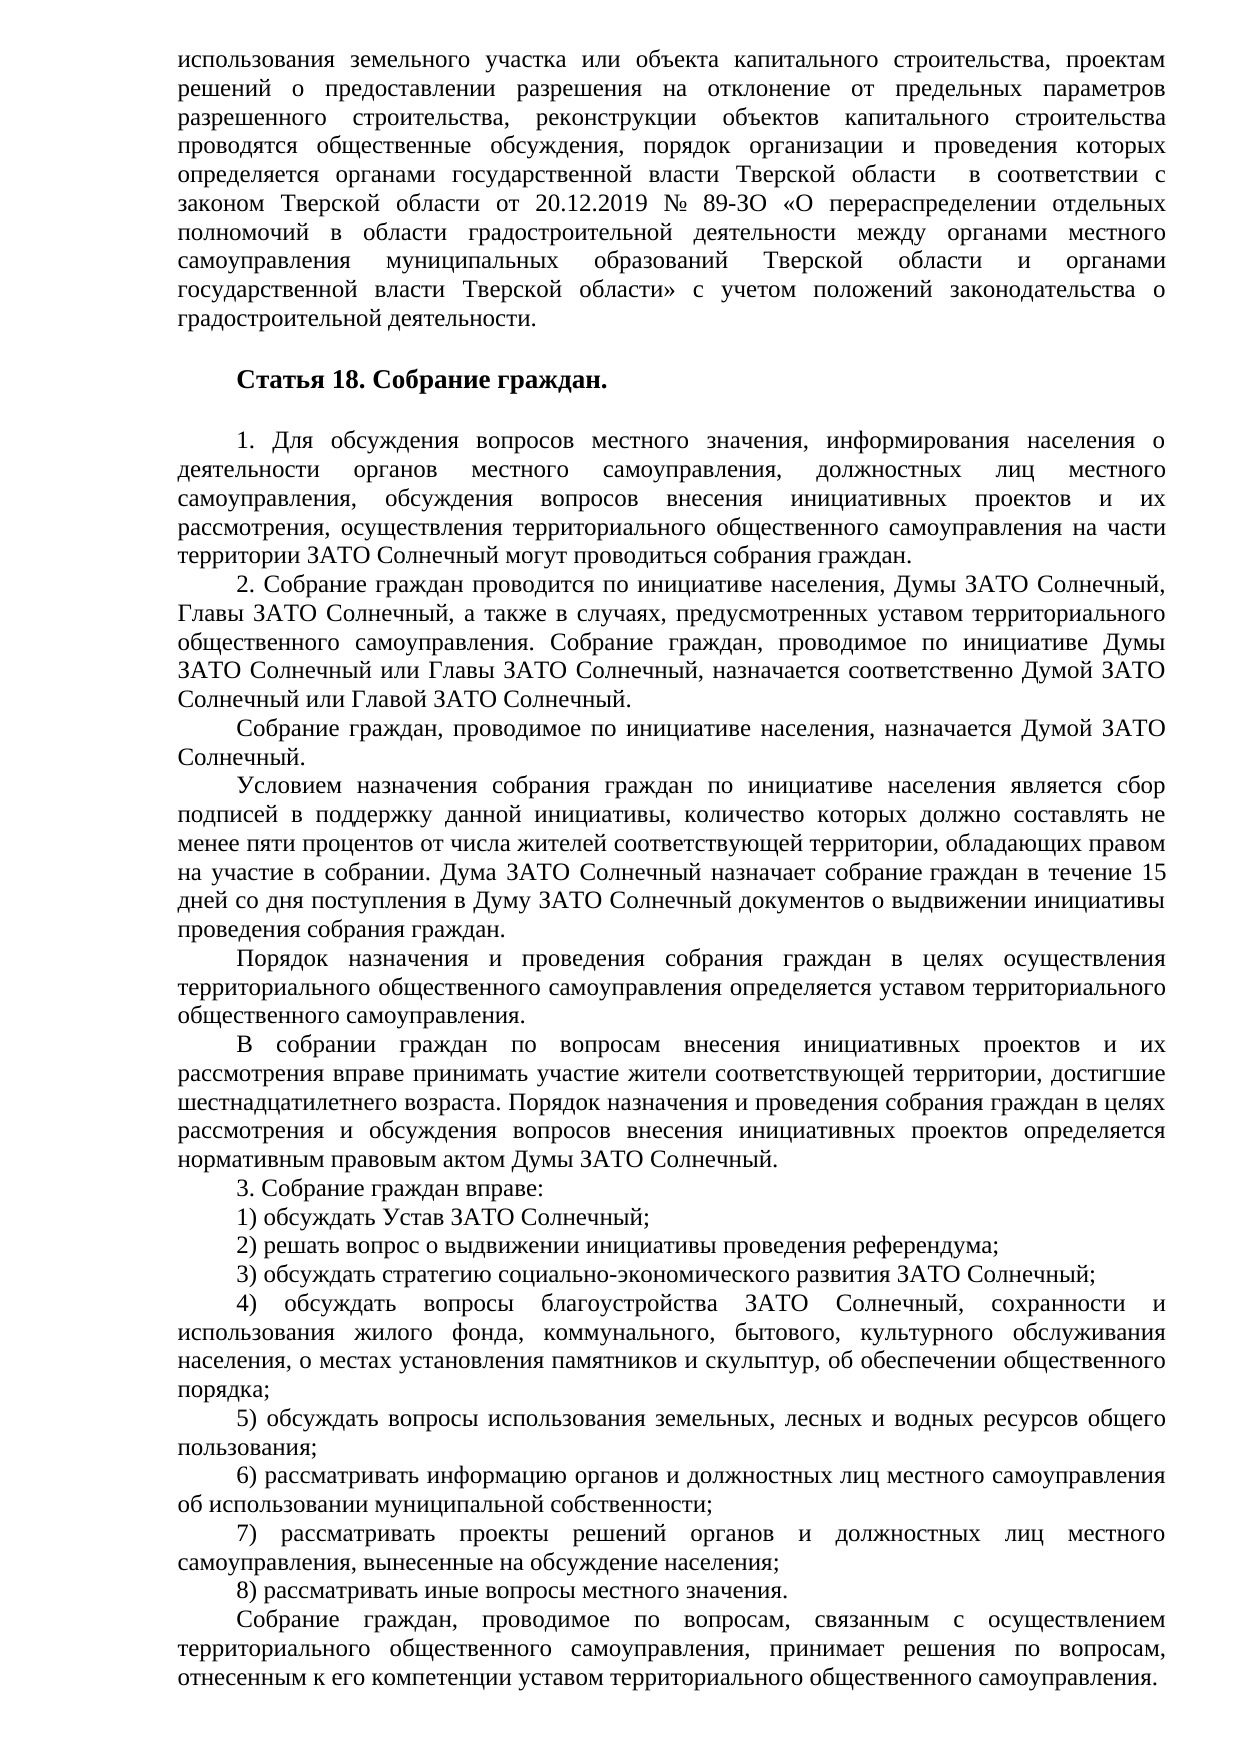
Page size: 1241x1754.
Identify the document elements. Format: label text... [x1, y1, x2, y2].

text Собрание граждан, проводимое по вопросам, связанным с осуществлением территориального общественного самоуправления, принимает решения по вопросам, отнесенным к его компетенции уставом территориального общественного самоуправления. [177, 1604, 1167, 1690]
text 4) обсуждать вопросы благоустройства ЗАТО Солнечный, сохранности и использования жилого фонда, коммунального, бытового, культурного обслуживания населения, о местах установления памятников и скульптур, об обеспечении общественного порядка; [177, 1288, 1167, 1403]
text 7) рассматривать проекты решений органов и должностных лиц местного самоуправления, вынесенные на обсуждение населения; [177, 1518, 1167, 1575]
text В собрании граждан по вопросам внесения инициативных проектов и их рассмотрения вправе принимать участие жители соответствующей территории, достигшие шестнадцатилетнего возраста. Порядок назначения и проведения собрания граждан в целях рассмотрения и обсуждения вопросов внесения инициативных проектов определяется нормативным правовым актом Думы ЗАТО Солнечный. [177, 1029, 1167, 1173]
text 3. Собрание граждан вправе: [177, 1173, 1167, 1202]
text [177, 44, 1167, 332]
text 2. Собрание граждан проводится по инициативе населения, Думы ЗАТО Солнечный, Главы ЗАТО Солнечный, а также в случаях, предусмотренных уставом территориального общественного самоуправления. Собрание граждан, проводимое по инициативе Думы ЗАТО Солнечный или Главы ЗАТО Солнечный, назначается соответственно Думой ЗАТО Солнечный или Главой ЗАТО Солнечный. [177, 569, 1167, 713]
text 3) обсуждать стратегию социально-экономического развития ЗАТО Солнечный; [177, 1259, 1167, 1288]
text 6) рассматривать информацию органов и должностных лиц местного самоуправления об использовании муниципальной собственности; [177, 1460, 1167, 1518]
text 5) обсуждать вопросы использования земельных, лесных и водных ресурсов общего пользования; [177, 1403, 1167, 1460]
text 8) рассматривать иные вопросы местного значения. [177, 1575, 1167, 1604]
text Собрание граждан, проводимое по инициативе населения, назначается Думой ЗАТО Солнечный. [177, 713, 1167, 770]
text 1. Для обсуждения вопросов местного значения, информирования населения о деятельности органов местного самоуправления, должностных лиц местного самоуправления, обсуждения вопросов внесения инициативных проектов и их рассмотрения, осуществления территориального общественного самоуправления на части территории ЗАТО Солнечный могут проводиться собрания граждан. [177, 425, 1167, 569]
text 2) решать вопрос о выдвижении инициативы проведения референдума; [177, 1230, 1167, 1259]
text Порядок назначения и проведения собрания граждан в целях осуществления территориального общественного самоуправления определяется уставом территориального общественного самоуправления. [177, 943, 1167, 1029]
text Статья 18. Собрание граждан. [177, 363, 1167, 394]
text Условием назначения собрания граждан по инициативе населения является сбор подписей в поддержку данной инициативы, количество которых должно составлять не менее пяти процентов от числа жителей соответствующей территории, обладающих правом на участие в собрании. Дума ЗАТО Солнечный назначает собрание граждан в течение 15 дней со дня поступления в Думу ЗАТО Солнечный документов о выдвижении инициативы проведения собрания граждан. [177, 770, 1167, 943]
text 1) обсуждать Устав ЗАТО Солнечный; [177, 1202, 1167, 1230]
